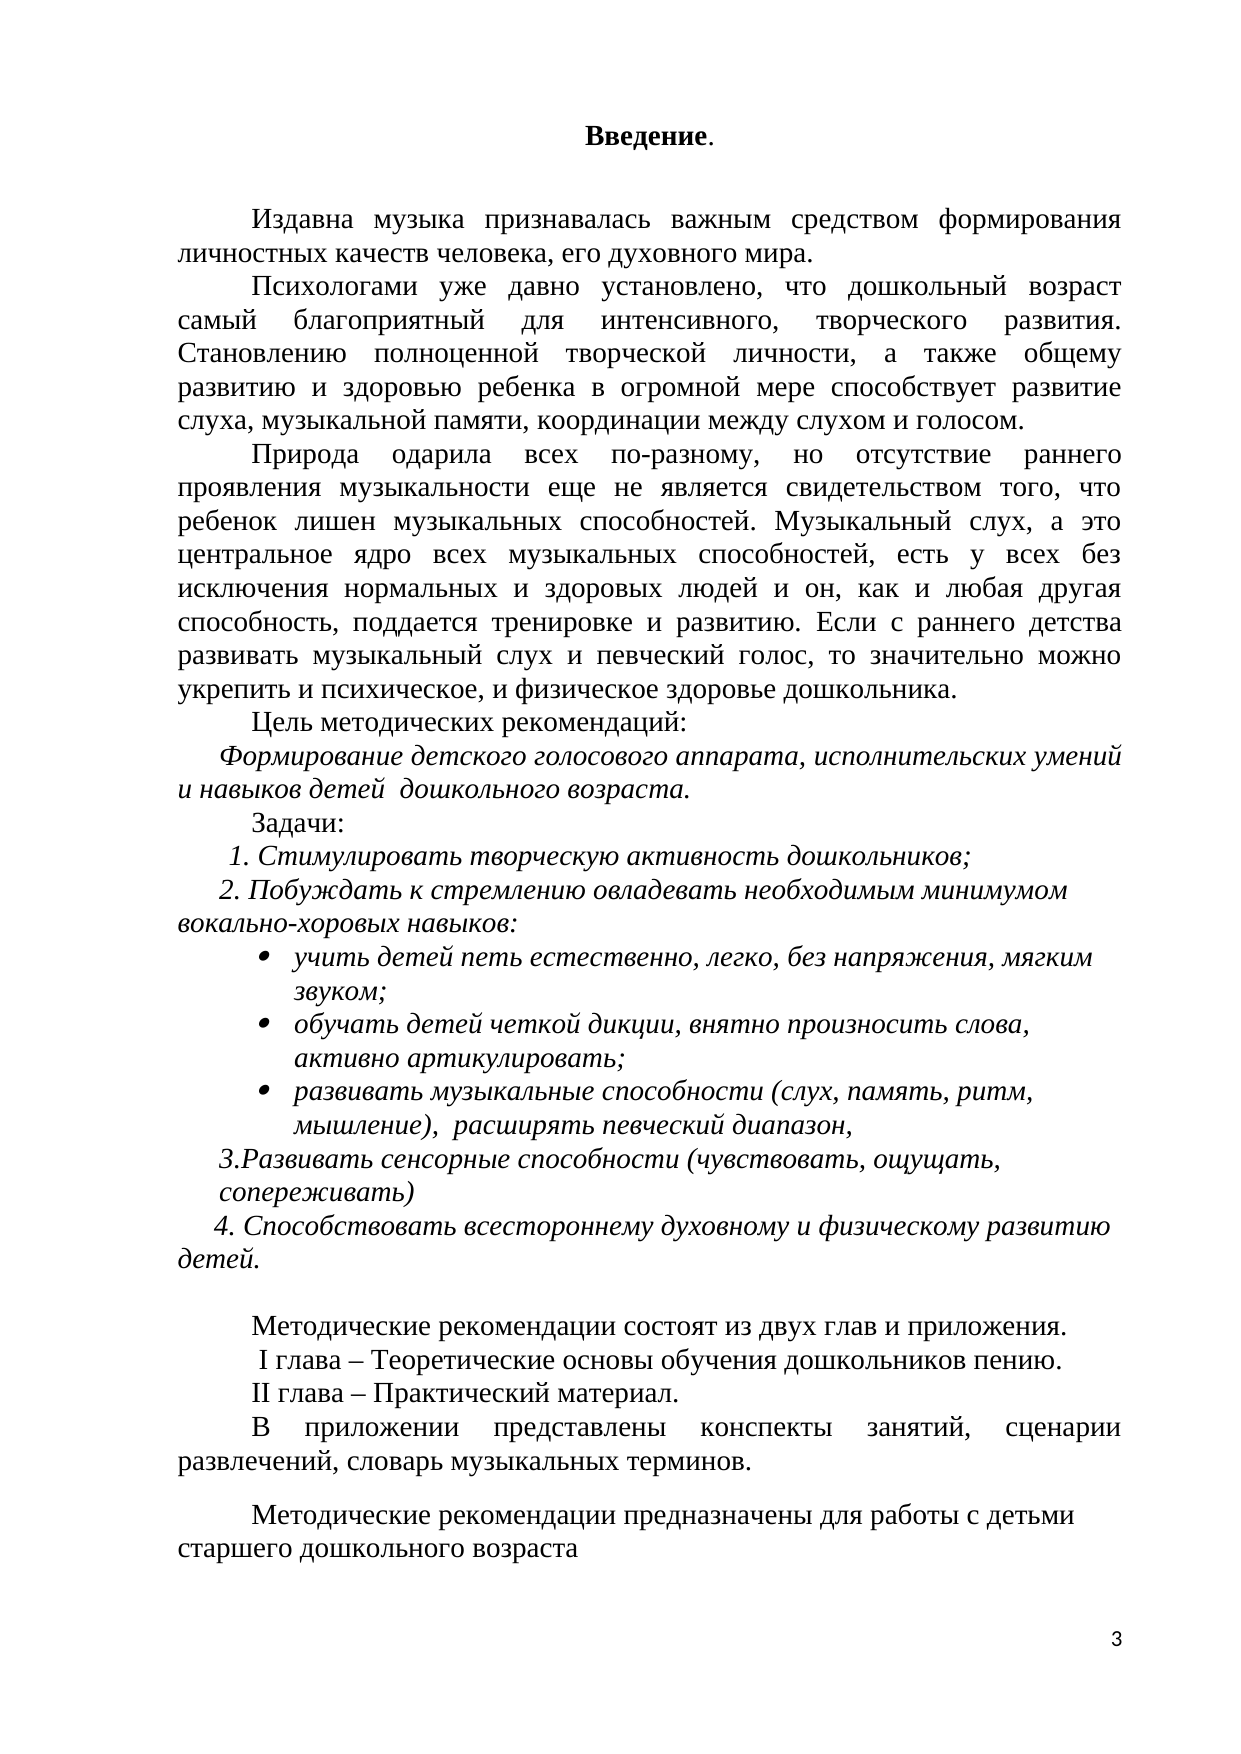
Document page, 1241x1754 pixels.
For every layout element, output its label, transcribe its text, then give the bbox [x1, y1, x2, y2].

list учить детей петь естественно, легко, без напряжения, мягким звуком; [256, 939, 1122, 1006]
list обучать детей четкой дикции, внятно произносить слова, активно артикулировать; [256, 1006, 1122, 1073]
text Психологами уже давно установлено, что дошкольный возраст самый благоприятный для интенсивного, творческого развития. Становлению полноценной творческой личности, а также общему развитию и здоровью ребенка в огромной мере способствует развитие слуха, музыкальной памяти, координации между слухом и голосом. [177, 268, 1122, 436]
text 3.Развивать сенсорные способности (чувствовать, ощущать, сопереживать) [219, 1141, 1122, 1208]
text Методические рекомендации предназначены для работы с детьми старшего дошкольного возраста [177, 1497, 1122, 1564]
text II глава – Практический материал. [177, 1376, 1122, 1409]
text 1. Стимулировать творческую активность дошкольников; [177, 838, 1122, 872]
text Природа одарила всех по-разному, но отсутствие раннего проявления музыкальности еще не является свидетельством того, что ребенок лишен музыкальных способностей. Музыкальный слух, а это центральное ядро всех музыкальных способностей, есть у всех без исключения нормальных и здоровых людей и он, как и любая другая способность, поддается тренировке и развитию. Если с раннего детства развивать музыкальный слух и певческий голос, то значительно можно укрепить и психическое, и физическое здоровье дошкольника. [177, 436, 1122, 704]
text Методические рекомендации состоят из двух глав и приложения. [177, 1308, 1122, 1342]
text Цель методических рекомендаций: [177, 704, 1122, 738]
text В приложении представлены конспекты занятий, сценарии развлечений, словарь музыкальных терминов. [177, 1409, 1122, 1476]
text 2. Побуждать к стремлению овладевать необходимым минимумом вокально-хоровых навыков: [177, 872, 1122, 939]
list развивать музыкальные способности (слух, память, ритм, мышление), расширять певческий диапазон, [256, 1073, 1122, 1141]
text Издавна музыка признавалась важным средством формирования личностных качеств человека, его духовного мира. [177, 201, 1122, 268]
text Введение. [177, 118, 1122, 152]
text 4. Способствовать всестороннему духовному и физическому развитию детей. [177, 1208, 1122, 1275]
text Формирование детского голосового аппарата, исполнительских умений и навыков детей дошкольного возраста. [177, 738, 1122, 805]
text Задачи: [177, 805, 1122, 838]
text I глава – Теоретические основы обучения дошкольников пению. [177, 1342, 1122, 1376]
